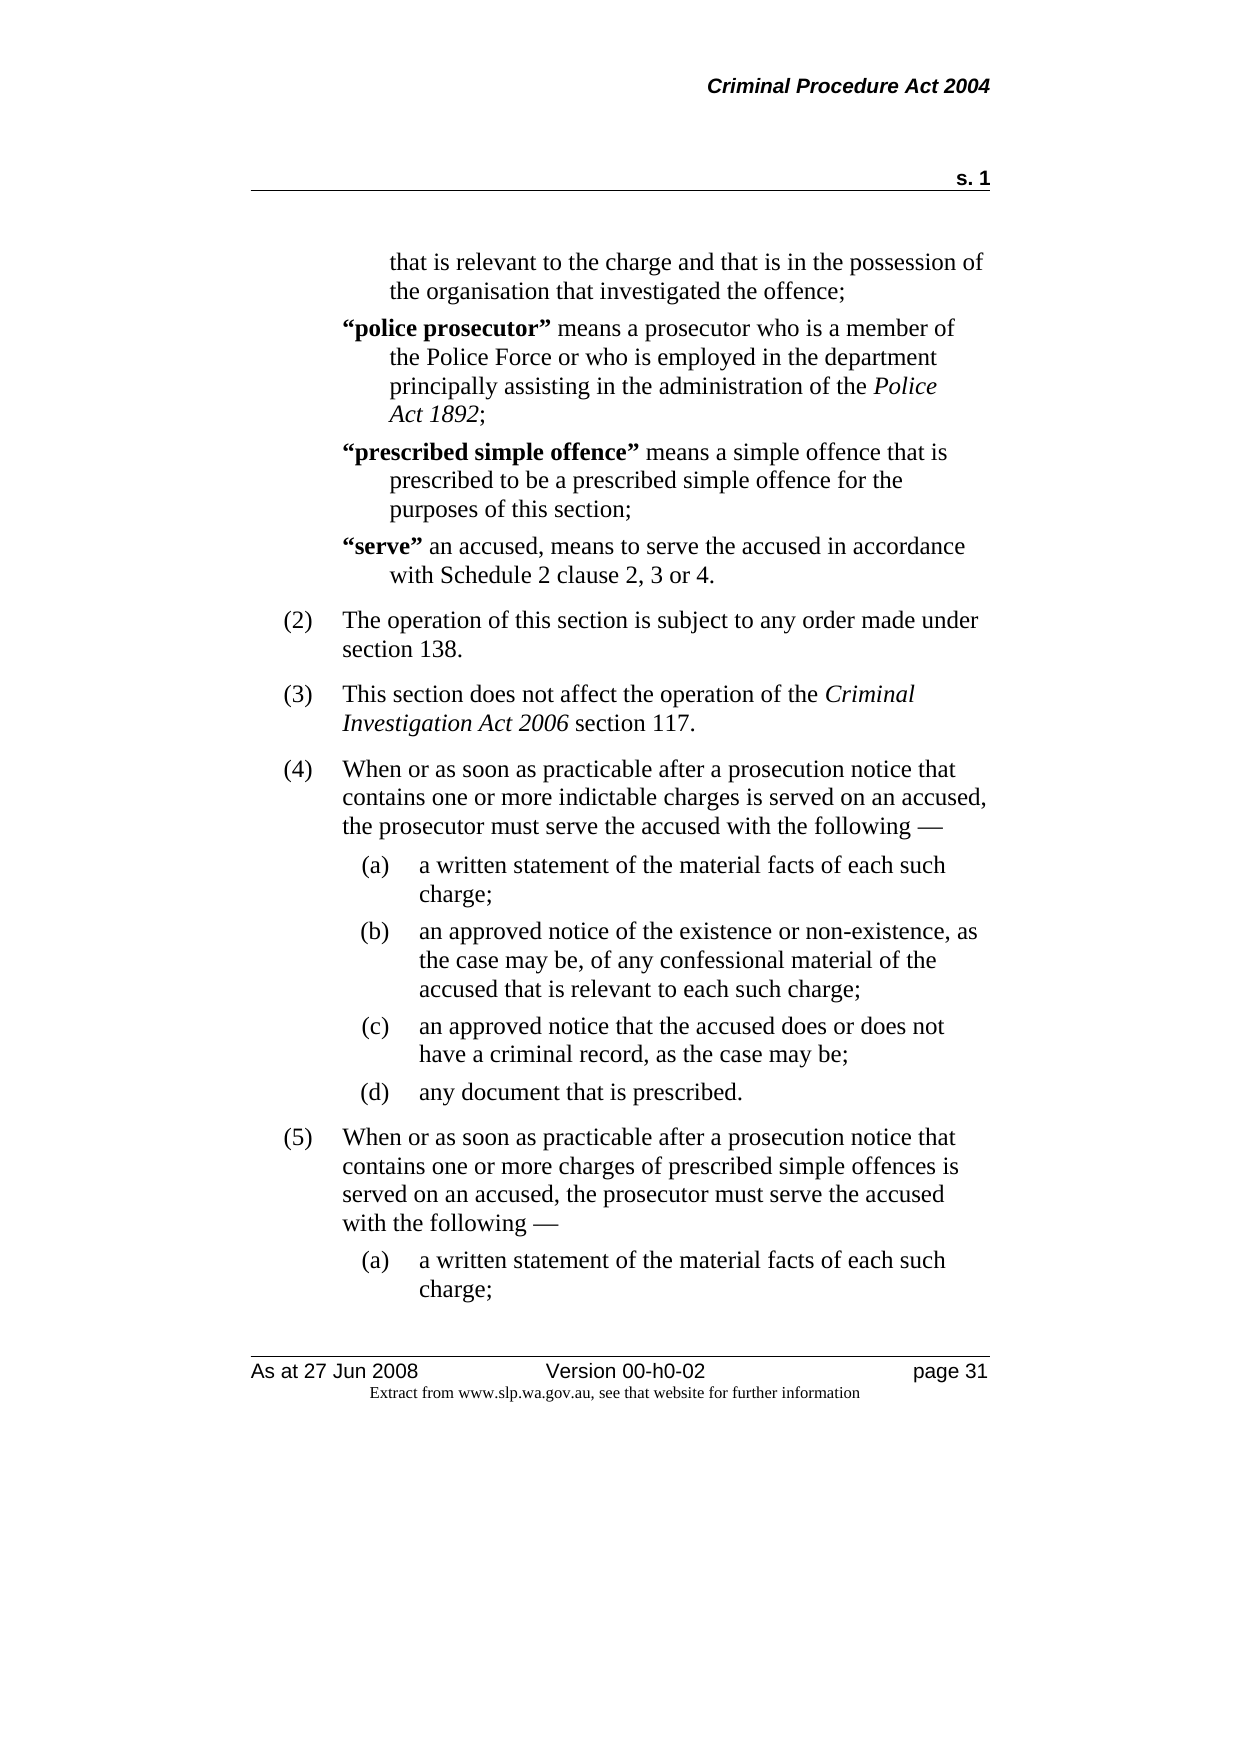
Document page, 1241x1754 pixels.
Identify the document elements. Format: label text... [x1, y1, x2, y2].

text (a) a written statement of the material facts of each such charge; [251, 850, 990, 908]
text “serve” an accused, means to serve the accused in accordance with Schedule 2 clause 2, 3 or 4. [251, 531, 990, 589]
text (b) an approved notice of the existence or non-existence, as the case may be, of any confessional material of the accused that is relevant to each such charge; [251, 916, 990, 1002]
text (5) When or as soon as practicable after a prosecution notice that contains one or more charges of prescribed simple offences is served on an accused, the prosecutor must serve the accused with the following — [251, 1122, 990, 1237]
text that is relevant to the charge and that is in the possession of the organisation that investigated the offence; [251, 247, 990, 305]
text (2) The operation of this section is subject to any order made under section 138. [251, 605, 990, 663]
text (3) This section does not affect the operation of the Criminal Investigation Act 2006 section 117. [251, 679, 990, 737]
text (a) a written statement of the material facts of each such charge; [251, 1245, 990, 1303]
text “prescribed simple offence” means a simple offence that is prescribed to be a prescribed simple offence for the purposes of this section; [251, 437, 990, 523]
text (c) an approved notice that the accused does or does not have a criminal record, as the case may be; [251, 1011, 990, 1068]
text “police prosecutor” means a prosecutor who is a member of the Police Force or who is employed in the department principally assisting in the administration of the Police Act 1892; [251, 313, 990, 428]
text (d) any document that is prescribed. [251, 1077, 990, 1105]
text (4) When or as soon as practicable after a prosecution notice that contains one or more indictable charges is served on an accused, the prosecutor must serve the accused with the following — [251, 754, 990, 840]
